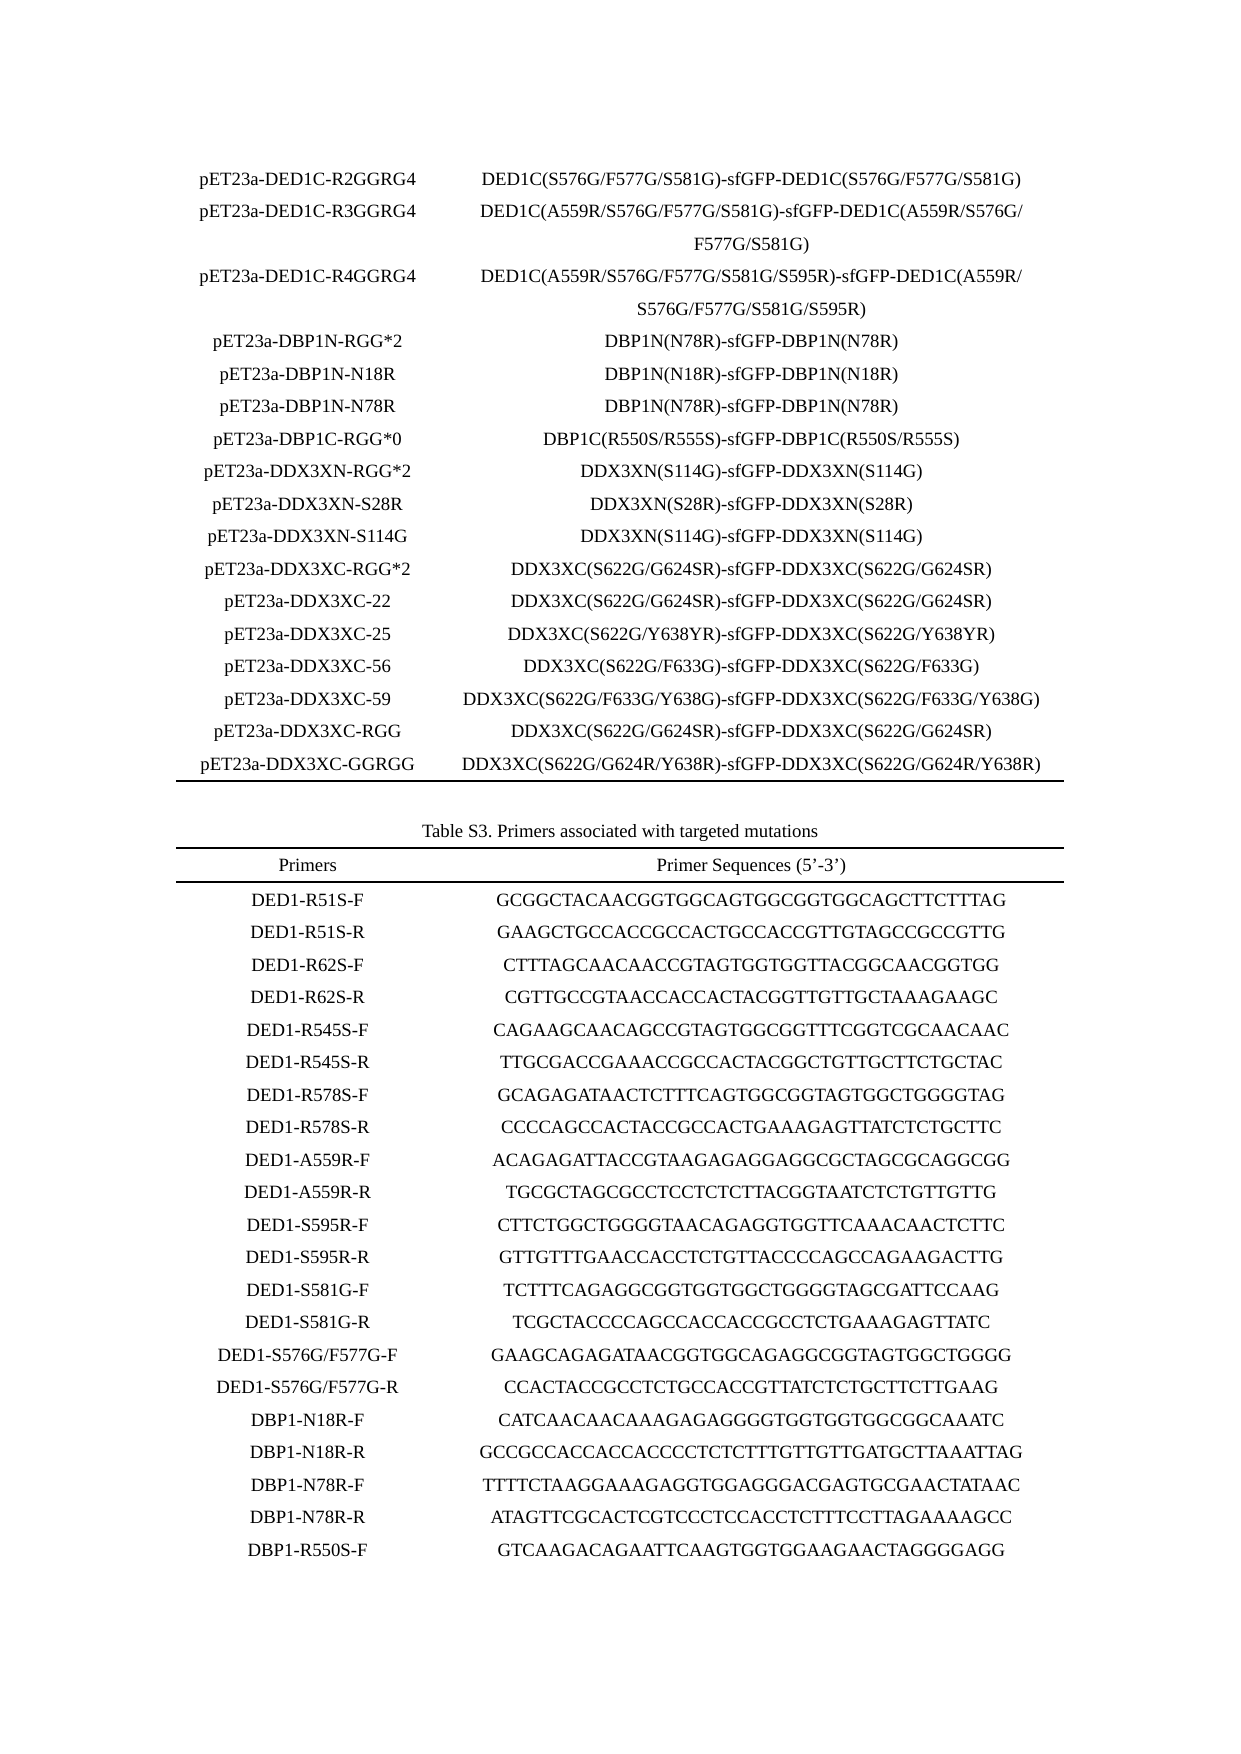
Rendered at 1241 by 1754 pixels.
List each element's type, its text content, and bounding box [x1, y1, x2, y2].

table_cell GAAGCTGCCACCGCCACTGCCACCGTTGTAGCCGCCGTTG [439, 916, 1064, 948]
table_cell DBP1N(N18R)-sfGFP-DBP1N(N18R) [439, 357, 1064, 389]
table_cell pET23a-DDX3XN-S28R [176, 487, 438, 519]
table_cell DED1C(S576G/F577G/S581G)-sfGFP-DED1C(S576G/F577G/S581G) [439, 162, 1064, 194]
table_cell GTCAAGACAGAATTCAAGTGGTGGAAGAACTAGGGGAGG [439, 1533, 1064, 1566]
table_cell DDX3XC(S622G/F633G)-sfGFP-DDX3XC(S622G/F633G) [439, 650, 1064, 682]
table_cell pET23a-DED1C-R4GGRG4 [176, 260, 438, 324]
table_cell pET23a-DDX3XC-56 [176, 650, 438, 682]
table_cell GCAGAGATAACTCTTTCAGTGGCGGTAGTGGCTGGGGTAG [439, 1078, 1064, 1111]
table_cell CATCAACAACAAAGAGAGGGGTGGTGGTGGCGGCAAATC [439, 1403, 1064, 1436]
table_cell pET23a-DDX3XN-S114G [176, 520, 438, 552]
table_cell DBP1N(N78R)-sfGFP-DBP1N(N78R) [439, 325, 1064, 357]
table_cell DED1-R545S-F [176, 1013, 438, 1046]
table_cell DED1-S581G-F [176, 1273, 438, 1306]
table_cell CCACTACCGCCTCTGCCACCGTTATCTCTGCTTCTTGAAG [439, 1371, 1064, 1403]
table_header Primers [176, 849, 438, 881]
table_cell DBP1-N78R-R [176, 1501, 438, 1533]
table_cell DDX3XC(S622G/Y638YR)-sfGFP-DDX3XC(S622G/Y638YR) [439, 617, 1064, 649]
table_cell CGTTGCCGTAACCACCACTACGGTTGTTGCTAAAGAAGC [439, 981, 1064, 1013]
table_cell DED1-S581G-R [176, 1306, 438, 1338]
table_cell DED1-R62S-R [176, 981, 438, 1013]
table_cell ACAGAGATTACCGTAAGAGAGGAGGCGCTAGCGCAGGCGG [439, 1143, 1064, 1176]
table_cell DBP1-N18R-F [176, 1403, 438, 1436]
table_cell pET23a-DDX3XC-59 [176, 682, 438, 714]
table_cell pET23a-DDX3XC-22 [176, 585, 438, 617]
table_cell pET23a-DDX3XC-RGG [176, 715, 438, 747]
table_cell DED1-S576G/F577G-R [176, 1371, 438, 1403]
table_cell DED1C(A559R/S576G/F577G/S581G)-sfGFP-DED1C(A559R/S576G/F577G/S581G) [439, 195, 1064, 259]
table_cell CTTTAGCAACAACCGTAGTGGTGGTTACGGCAACGGTGG [439, 948, 1064, 981]
table_cell TGCGCTAGCGCCTCCTCTCTTACGGTAATCTCTGTTGTTG [439, 1176, 1064, 1208]
table_cell pET23a-DDX3XC-GGRGG [176, 747, 438, 779]
table_cell DBP1-N18R-R [176, 1436, 438, 1468]
table_cell pET23a-DDX3XC-RGG*2 [176, 552, 438, 584]
table_cell DED1-R51S-F [176, 883, 438, 916]
table_cell ATAGTTCGCACTCGTCCCTCCACCTCTTTCCTTAGAAAAGCC [439, 1501, 1064, 1533]
table_cell pET23a-DDX3XC-25 [176, 617, 438, 649]
table_cell GAAGCAGAGATAACGGTGGCAGAGGCGGTAGTGGCTGGGG [439, 1338, 1064, 1371]
table_cell pET23a-DBP1N-N18R [176, 357, 438, 389]
table_cell DBP1-R550S-F [176, 1533, 438, 1566]
text Table S3. Primers associated with targeted mutations [187, 814, 1053, 847]
table_cell DDX3XC(S622G/G624SR)-sfGFP-DDX3XC(S622G/G624SR) [439, 715, 1064, 747]
table_cell GCGGCTACAACGGTGGCAGTGGCGGTGGCAGCTTCTTTAG [439, 883, 1064, 916]
table_cell DED1-S576G/F577G-F [176, 1338, 438, 1371]
table_cell CCCCAGCCACTACCGCCACTGAAAGAGTTATCTCTGCTTC [439, 1111, 1064, 1143]
table_cell DBP1N(N78R)-sfGFP-DBP1N(N78R) [439, 390, 1064, 422]
table_cell pET23a-DBP1C-RGG*0 [176, 422, 438, 454]
table_cell GCCGCCACCACCACCCCTCTCTTTGTTGTTGATGCTTAAATTAG [439, 1436, 1064, 1468]
table_cell DBP1-N78R-F [176, 1468, 438, 1501]
table_cell CTTCTGGCTGGGGTAACAGAGGTGGTTCAAACAACTCTTC [439, 1208, 1064, 1241]
table_cell DDX3XC(S622G/F633G/Y638G)-sfGFP-DDX3XC(S622G/F633G/Y638G) [439, 682, 1064, 714]
table_cell TCTTTCAGAGGCGGTGGTGGCTGGGGTAGCGATTCCAAG [439, 1273, 1064, 1306]
table_cell DDX3XC(S622G/G624SR)-sfGFP-DDX3XC(S622G/G624SR) [439, 552, 1064, 584]
table_cell DDX3XN(S114G)-sfGFP-DDX3XN(S114G) [439, 455, 1064, 487]
table_cell pET23a-DDX3XN-RGG*2 [176, 455, 438, 487]
table_cell DED1-R62S-F [176, 948, 438, 981]
table_cell DED1-A559R-F [176, 1143, 438, 1176]
table_cell DDX3XN(S28R)-sfGFP-DDX3XN(S28R) [439, 487, 1064, 519]
table_cell GTTGTTTGAACCACCTCTGTTACCCCAGCCAGAAGACTTG [439, 1241, 1064, 1273]
table_cell DDX3XC(S622G/G624SR)-sfGFP-DDX3XC(S622G/G624SR) [439, 585, 1064, 617]
table_cell DED1-R578S-R [176, 1111, 438, 1143]
table_cell DED1-S595R-F [176, 1208, 438, 1241]
table_cell DED1C(A559R/S576G/F577G/S581G/S595R)-sfGFP-DED1C(A559R/S576G/F577G/S581G/S595R) [439, 260, 1064, 324]
table_header Primer Sequences (5’-3’) [439, 849, 1064, 881]
table_cell TTGCGACCGAAACCGCCACTACGGCTGTTGCTTCTGCTAC [439, 1046, 1064, 1078]
table_cell DBP1C(R550S/R555S)-sfGFP-DBP1C(R550S/R555S) [439, 422, 1064, 454]
table_cell DED1-A559R-R [176, 1176, 438, 1208]
table_cell DDX3XN(S114G)-sfGFP-DDX3XN(S114G) [439, 520, 1064, 552]
table_cell DED1-R578S-F [176, 1078, 438, 1111]
table_cell TTTTCTAAGGAAAGAGGTGGAGGGACGAGTGCGAACTATAAC [439, 1468, 1064, 1501]
table_cell pET23a-DBP1N-RGG*2 [176, 325, 438, 357]
table_cell DED1-S595R-R [176, 1241, 438, 1273]
table_cell DDX3XC(S622G/G624R/Y638R)-sfGFP-DDX3XC(S622G/G624R/Y638R) [439, 747, 1064, 779]
table_cell pET23a-DBP1N-N78R [176, 390, 438, 422]
table_cell CAGAAGCAACAGCCGTAGTGGCGGTTTCGGTCGCAACAAC [439, 1013, 1064, 1046]
table_cell DED1-R51S-R [176, 916, 438, 948]
table_cell TCGCTACCCCAGCCACCACCGCCTCTGAAAGAGTTATC [439, 1306, 1064, 1338]
table_cell pET23a-DED1C-R3GGRG4 [176, 195, 438, 259]
table_cell pET23a-DED1C-R2GGRG4 [176, 162, 438, 194]
table_cell DED1-R545S-R [176, 1046, 438, 1078]
